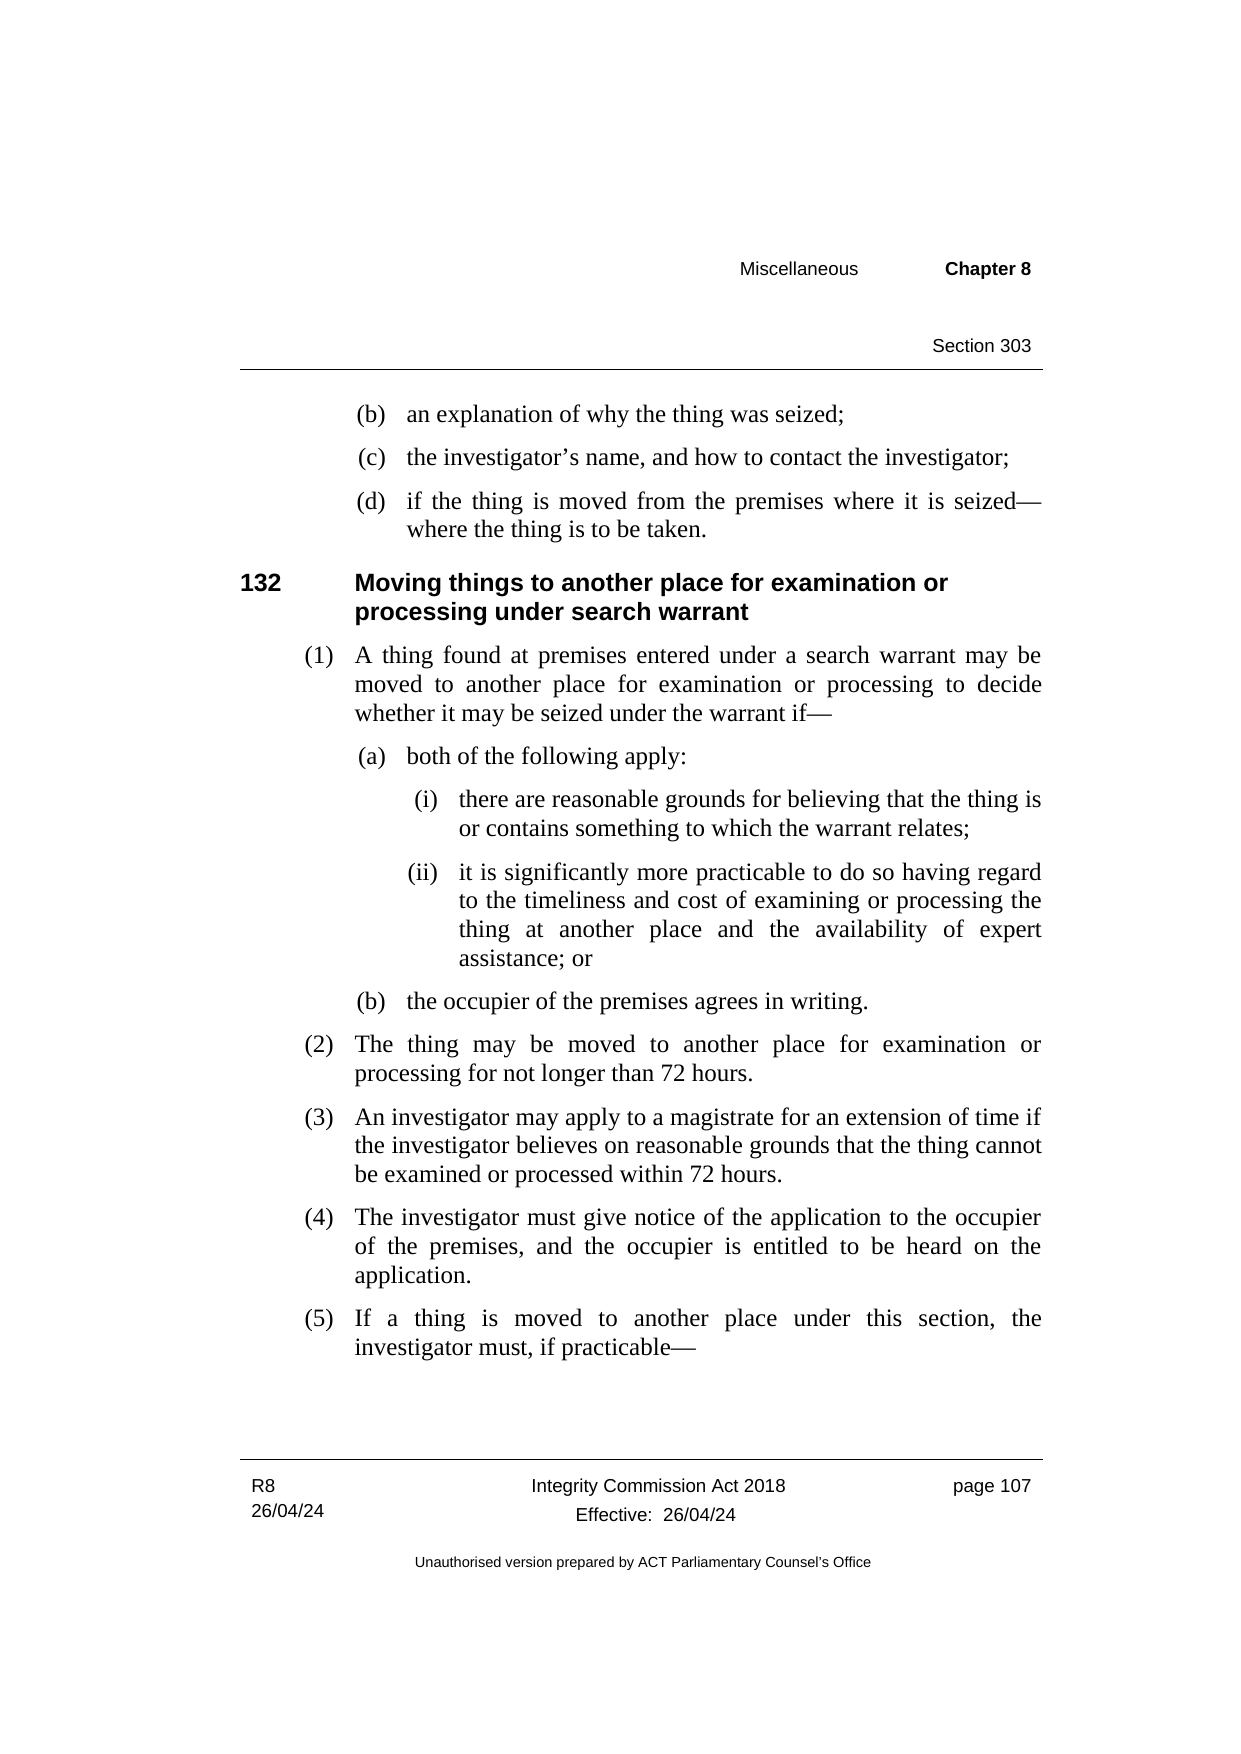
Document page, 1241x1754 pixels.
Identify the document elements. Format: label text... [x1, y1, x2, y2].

text 132 Moving things to another place for examination or processing under search warrant [240, 568, 1042, 626]
text (5) If a thing is moved to another place under this section, the investigator must, if practicable— [240, 1303, 1042, 1361]
text (b) the occupier of the premises agrees in writing. [240, 986, 1042, 1015]
text (4) The investigator must give notice of the application to the occupier of the premises, and the occupier is entitled to be heard on the application. [240, 1202, 1042, 1289]
text (3) An investigator may apply to a magistrate for an extension of time if the investigator believes on reasonable grounds that the thing cannot be examined or processed within 72 hours. [240, 1102, 1042, 1188]
text (ii) it is significantly more practicable to do so having regard to the timeliness and cost of examining or processing the thing at another place and the availability of expert assistance; or [240, 857, 1042, 972]
text (1) A thing found at premises entered under a search warrant may be moved to another place for examination or processing to decide whether it may be seized under the warrant if— [240, 640, 1042, 727]
text (d) if the thing is moved from the premises where it is seized—where the thing is to be taken. [240, 486, 1042, 543]
text (a) both of the following apply: [240, 741, 1042, 770]
text (b) an explanation of why the thing was seized; [240, 399, 1042, 428]
text (i) there are reasonable grounds for believing that the thing is or contains something to which the warrant relates; [240, 784, 1042, 842]
text (2) The thing may be moved to another place for examination or processing for not longer than 72 hours. [240, 1029, 1042, 1087]
text (c) the investigator’s name, and how to contact the investigator; [240, 442, 1042, 471]
